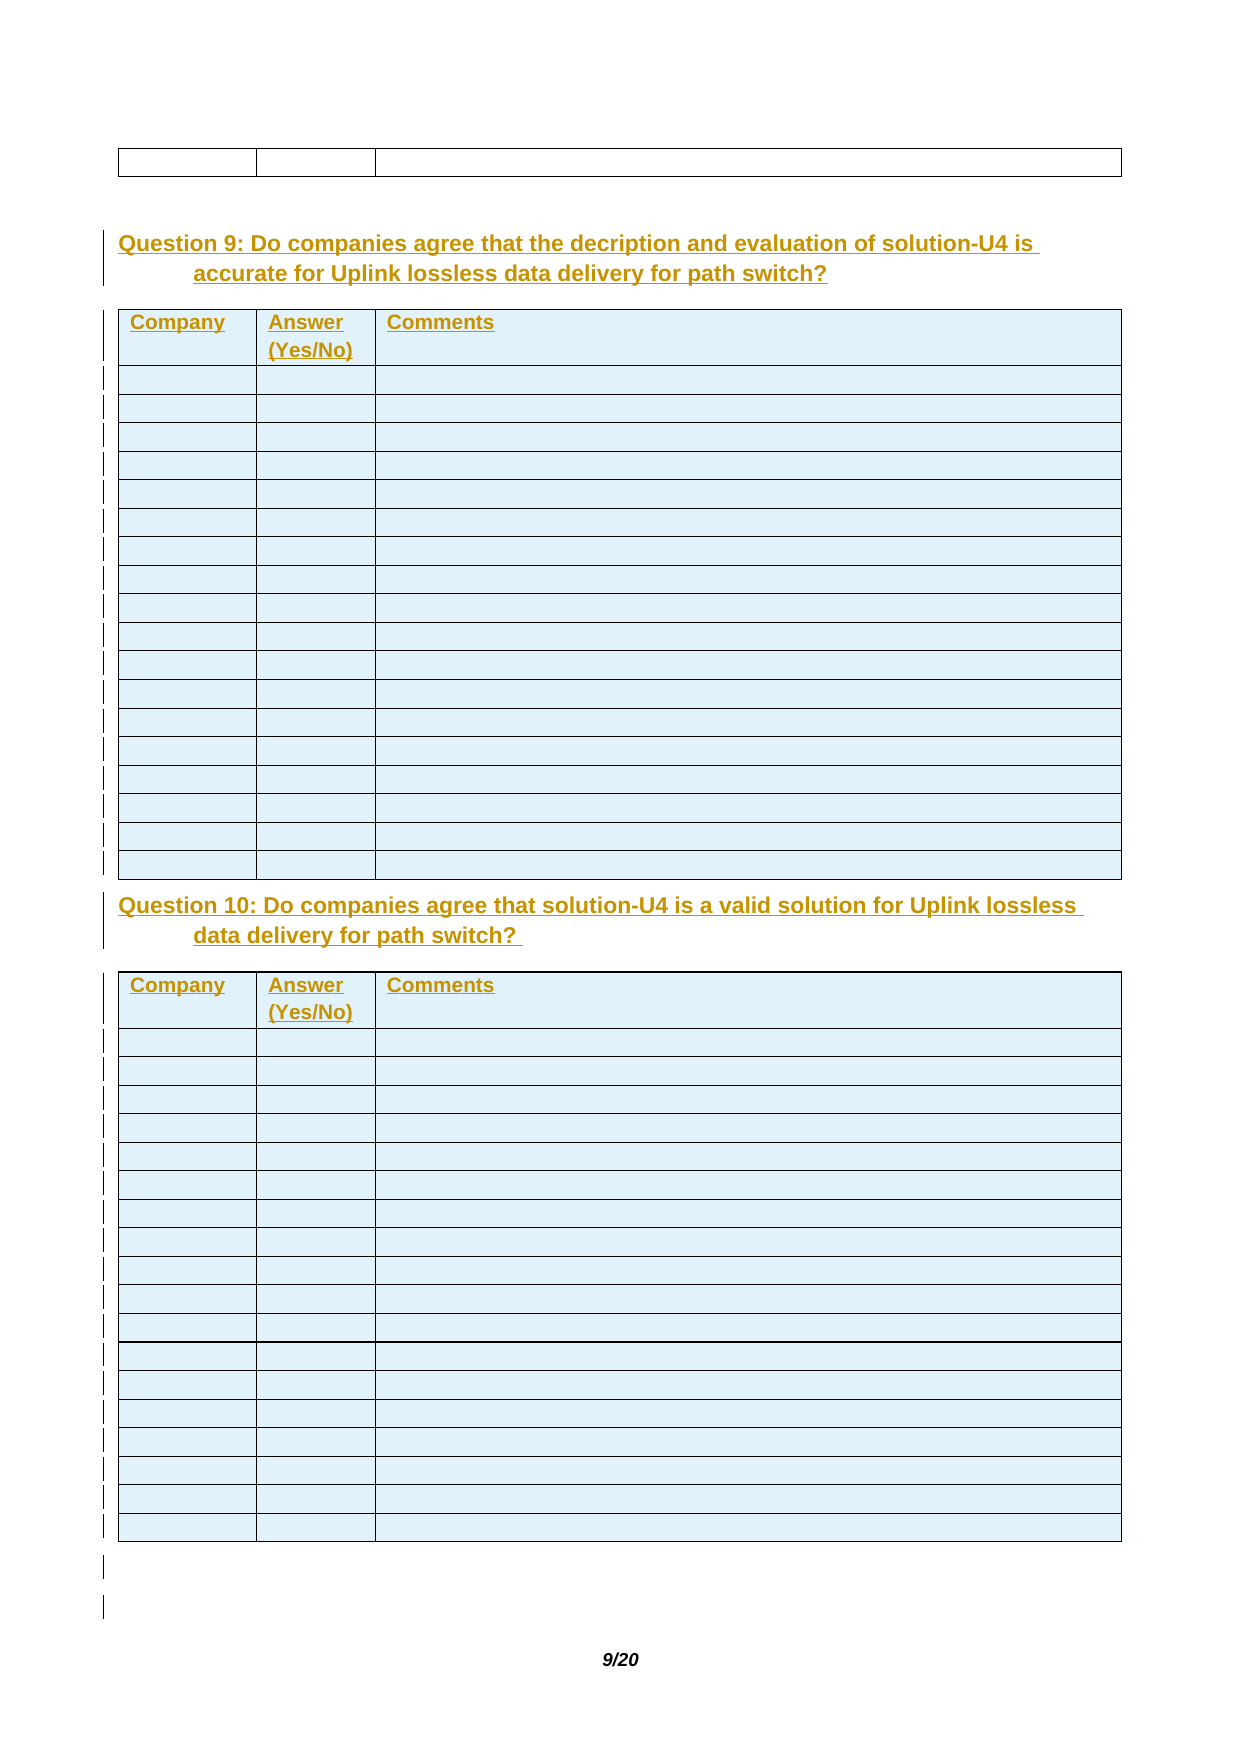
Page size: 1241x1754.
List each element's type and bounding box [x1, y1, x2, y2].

table_cell [376, 149, 1121, 176]
table_cell [119, 149, 256, 176]
table_cell [257, 149, 375, 176]
